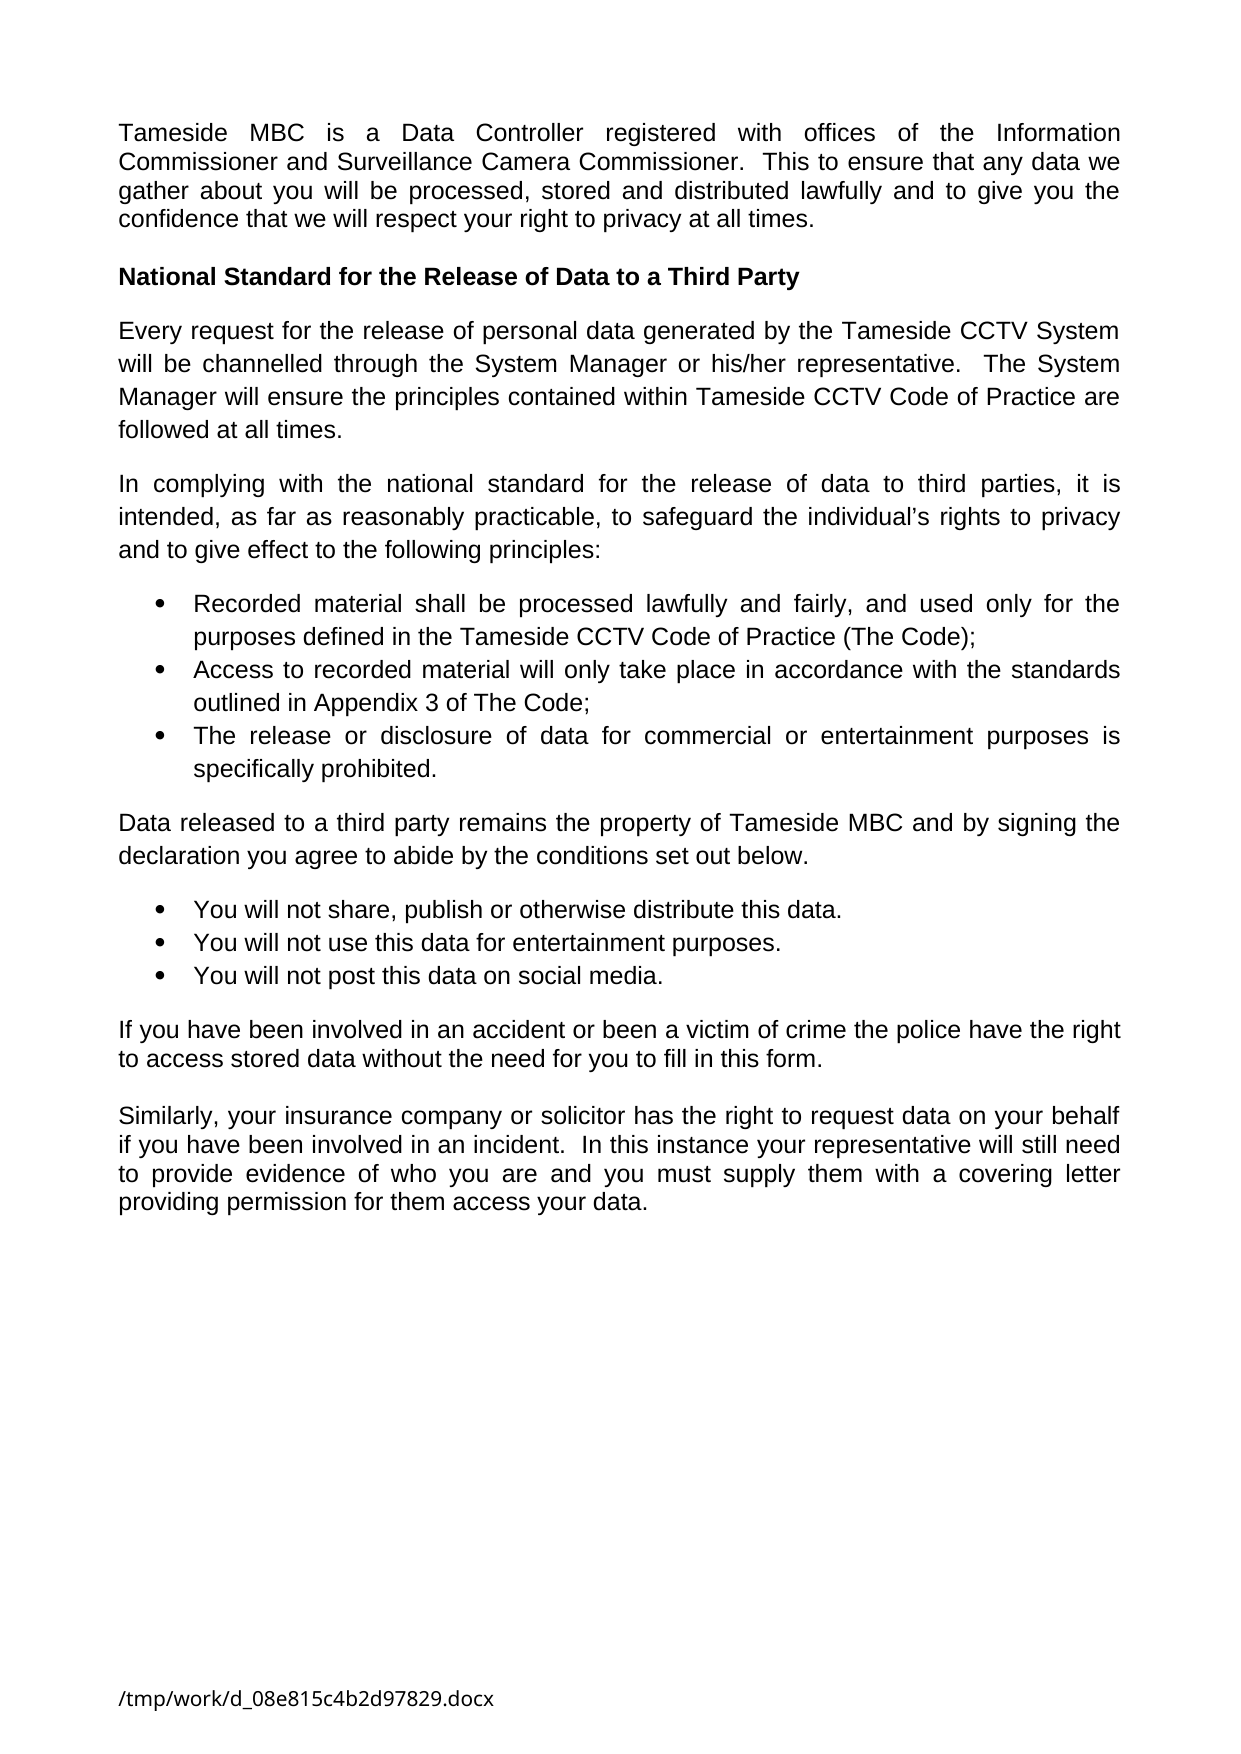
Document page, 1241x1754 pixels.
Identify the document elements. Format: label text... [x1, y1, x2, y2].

text Similarly, your insurance company or solicitor has the right to request data on your behalf if you have been involved in an incident. In this instance your representative will still need to provide evidence of who you are and you must supply them with a covering letter providing permission for them access your data. [118, 1101, 1122, 1216]
text National Standard for the Release of Data to a Third Party [118, 262, 1122, 291]
text If you have been involved in an accident or been a victim of crime the police have the right to access stored data without the need for you to fill in this form. [118, 1015, 1122, 1072]
list You will not post this data on social media. [156, 961, 1122, 990]
list You will not share, publish or otherwise distribute this data. [156, 895, 1122, 923]
list The release or disclosure of data for commercial or entertainment purposes is specifically prohibited. [156, 721, 1122, 783]
text Data released to a third party remains the property of Tameside MBC and by signing the declaration you agree to abide by the conditions set out below. [118, 808, 1122, 869]
list Recorded material shall be processed lawfully and fairly, and used only for the purposes defined in the Tameside CCTV Code of Practice (The Code); [156, 588, 1122, 650]
text In complying with the national standard for the release of data to third parties, it is intended, as far as reasonably practicable, to safeguard the individual’s rights to privacy and to give effect to the following principles: [118, 469, 1122, 563]
list Access to recorded material will only take place in accordance with the standards outlined in Appendix 3 of The Code; [156, 655, 1122, 717]
text Tameside MBC is a Data Controller registered with offices of the Information Commissioner and Surveillance Camera Commissioner. This to ensure that any data we gather about you will be processed, stored and distributed lawfully and to give you the confidence that we will respect your right to privacy at all times. [118, 118, 1122, 233]
list You will not use this data for entertainment purposes. [156, 928, 1122, 957]
text Every request for the release of personal data generated by the Tameside CCTV System will be channelled through the System Manager or his/her representative. The System Manager will ensure the principles contained within Tameside CCTV Code of Practice are followed at all times. [118, 316, 1122, 443]
